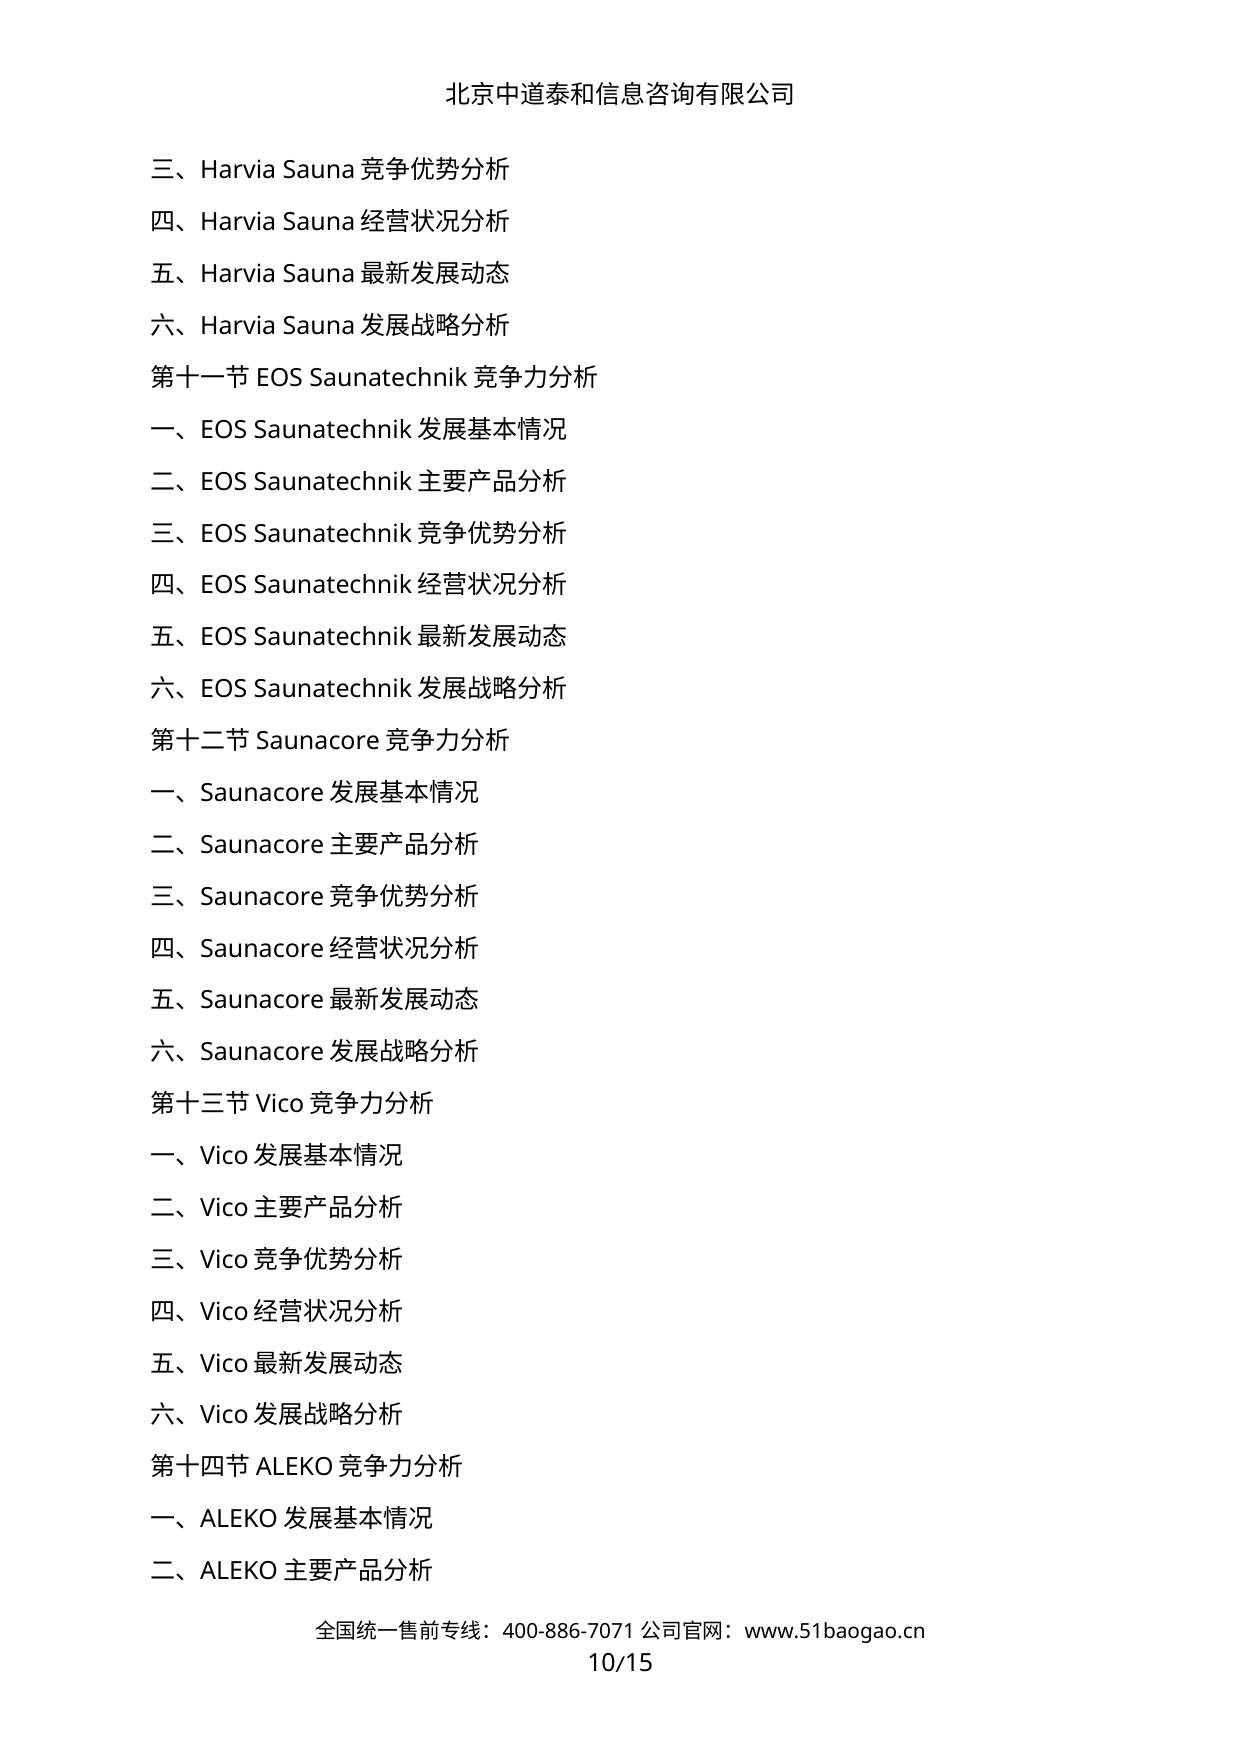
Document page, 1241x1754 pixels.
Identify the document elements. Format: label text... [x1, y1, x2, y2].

text 三、EOS Saunatechnik竞争优势分析 [150, 513, 1090, 549]
text 第十三节 Vico竞争力分析 [150, 1084, 1090, 1120]
text 六、Vico发展战略分析 [150, 1395, 1090, 1431]
text 四、Harvia Sauna经营状况分析 [150, 202, 1090, 238]
text 二、Saunacore主要产品分析 [150, 824, 1090, 861]
text 六、Saunacore发展战略分析 [150, 1032, 1090, 1068]
text 一、Vico发展基本情况 [150, 1136, 1090, 1172]
text 一、EOS Saunatechnik发展基本情况 [150, 409, 1090, 446]
text 一、Saunacore发展基本情况 [150, 772, 1090, 809]
text 二、ALEKO主要产品分析 [150, 1551, 1090, 1587]
text 三、Saunacore竞争优势分析 [150, 876, 1090, 912]
text 二、EOS Saunatechnik主要产品分析 [150, 461, 1090, 497]
text 第十四节 ALEKO竞争力分析 [150, 1447, 1090, 1483]
text 五、Vico最新发展动态 [150, 1343, 1090, 1379]
text 三、Vico竞争优势分析 [150, 1239, 1090, 1276]
text 第十二节 Saunacore竞争力分析 [150, 721, 1090, 757]
text 四、Saunacore经营状况分析 [150, 928, 1090, 964]
text 六、Harvia Sauna发展战略分析 [150, 306, 1090, 342]
text 五、Saunacore最新发展动态 [150, 980, 1090, 1016]
text 二、Vico主要产品分析 [150, 1187, 1090, 1224]
text 五、EOS Saunatechnik最新发展动态 [150, 617, 1090, 653]
text 六、EOS Saunatechnik发展战略分析 [150, 669, 1090, 705]
text 五、Harvia Sauna最新发展动态 [150, 254, 1090, 290]
text 四、EOS Saunatechnik经营状况分析 [150, 565, 1090, 601]
text 一、ALEKO发展基本情况 [150, 1499, 1090, 1535]
text 三、Harvia Sauna竞争优势分析 [150, 150, 1090, 186]
text 第十一节 EOS Saunatechnik竞争力分析 [150, 357, 1090, 394]
text 四、Vico经营状况分析 [150, 1291, 1090, 1327]
